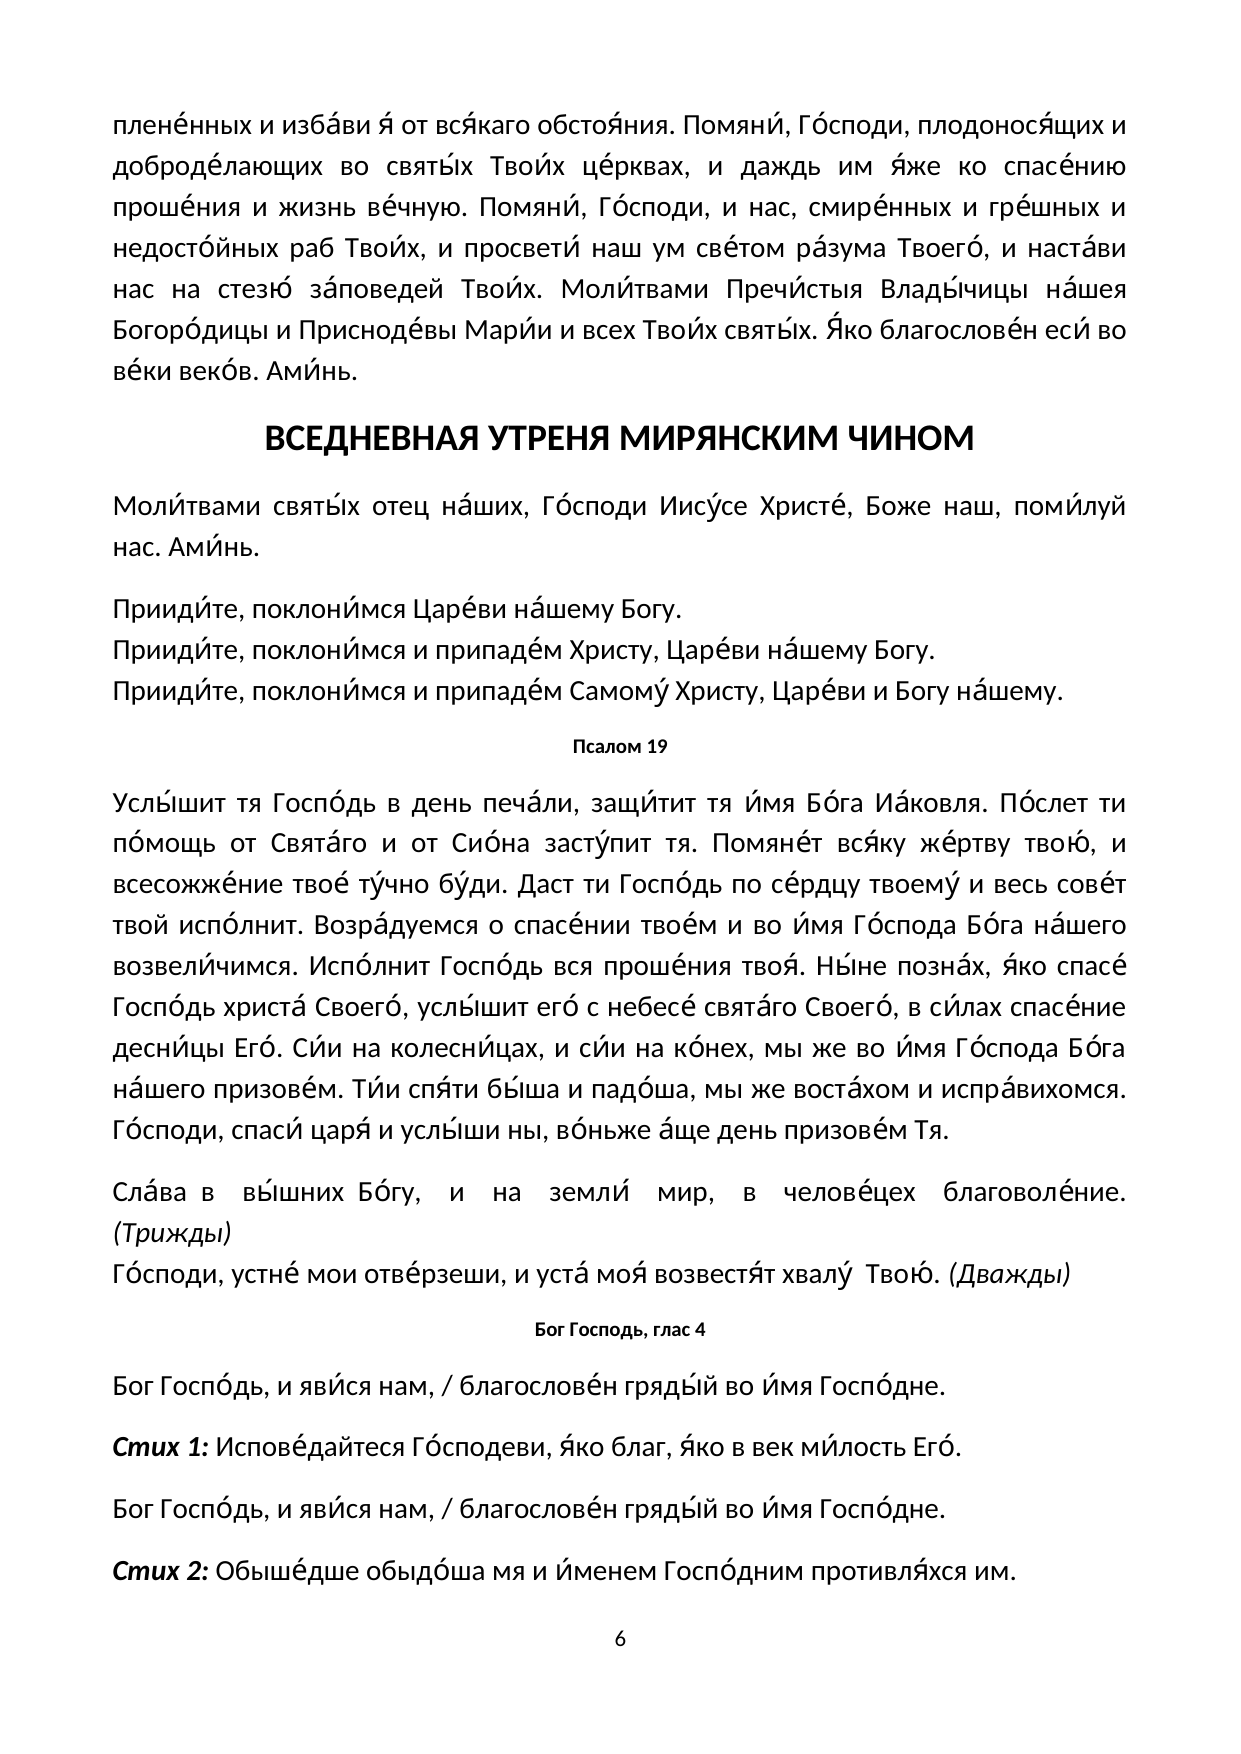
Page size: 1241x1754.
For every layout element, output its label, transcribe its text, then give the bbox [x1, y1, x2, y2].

text ВСЕДНЕВНАЯ УТРЕНЯ МИРЯНСКИМ ЧИНОМ [112, 414, 1128, 459]
text Бог Госпо́дь, и яви́ся нам, / благослове́н гряды́й во и́мя Госпо́дне. [112, 1367, 1128, 1402]
text Сла́ва в вы́шних Бо́гу, и на земли́ мир, в челове́цех благоволе́ние. (Трижды) Го́споди, устне́ мои отве́рзеши, и уста́ моя́ возвестя́т хвалу́ Твою́. (Дважды) [112, 1173, 1128, 1290]
text Бог Господь, глас 4 [112, 1317, 1128, 1342]
text Псалом 19 [112, 734, 1128, 759]
text Стих 2: Обыше́дше обыдо́ша мя и и́менем Госпо́дним противля́хся им. [112, 1552, 1128, 1587]
text Моли́твами святы́х отец на́ших, Го́споди Иису́се Христе́, Боже наш, поми́луй нас. Ами́нь. [112, 487, 1128, 564]
text Прииди́те, поклони́мся Царе́ви на́шему Богу. Прииди́те, поклони́мся и припаде́м Христу, Царе́ви на́шему Богу. Прииди́те, поклони́мся и припаде́м Самому́ Христу, Царе́ви и Богу на́шему. [112, 590, 1128, 707]
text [112, 1490, 1128, 1526]
text Стих 1: Испове́дайтеся Го́сподеви, я́ко благ, я́ко в век ми́лость Его́. [112, 1428, 1128, 1464]
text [112, 106, 1128, 388]
text Услы́шит тя Госпо́дь в день печа́ли, защи́тит тя и́мя Бо́га Иа́ковля. По́слет ти по́мощь от Свята́го и от Сио́на засту́пит тя. Помяне́т вся́ку же́ртву твою́, и всесожже́ние твое́ ту́чно бу́ди. Даст ти Госпо́дь по се́рдцу твоему́ и весь сове́т твой испо́лнит. Возра́дуемся о спасе́нии твое́м и во и́мя Го́спода Бо́га на́шего возвели́чимся. Испо́лнит Госпо́дь вся проше́ния твоя́. Ны́не позна́х, я́ко спасе́ Госпо́дь христа́ Своего́, услы́шит eго́ с небесе́ свята́го Своего́, в си́лах спасе́ние десни́цы Его́. Си́и на колесни́цах, и си́и на ко́нех, мы же во и́мя Го́спода Бо́га на́шего призове́м. Ти́и спя́ти бы́ша и падо́ша, мы же воста́хом и испра́вихомся. Го́споди, спаси́ царя́ и услы́ши ны, во́ньже а́ще день призове́м Тя. [112, 784, 1128, 1147]
